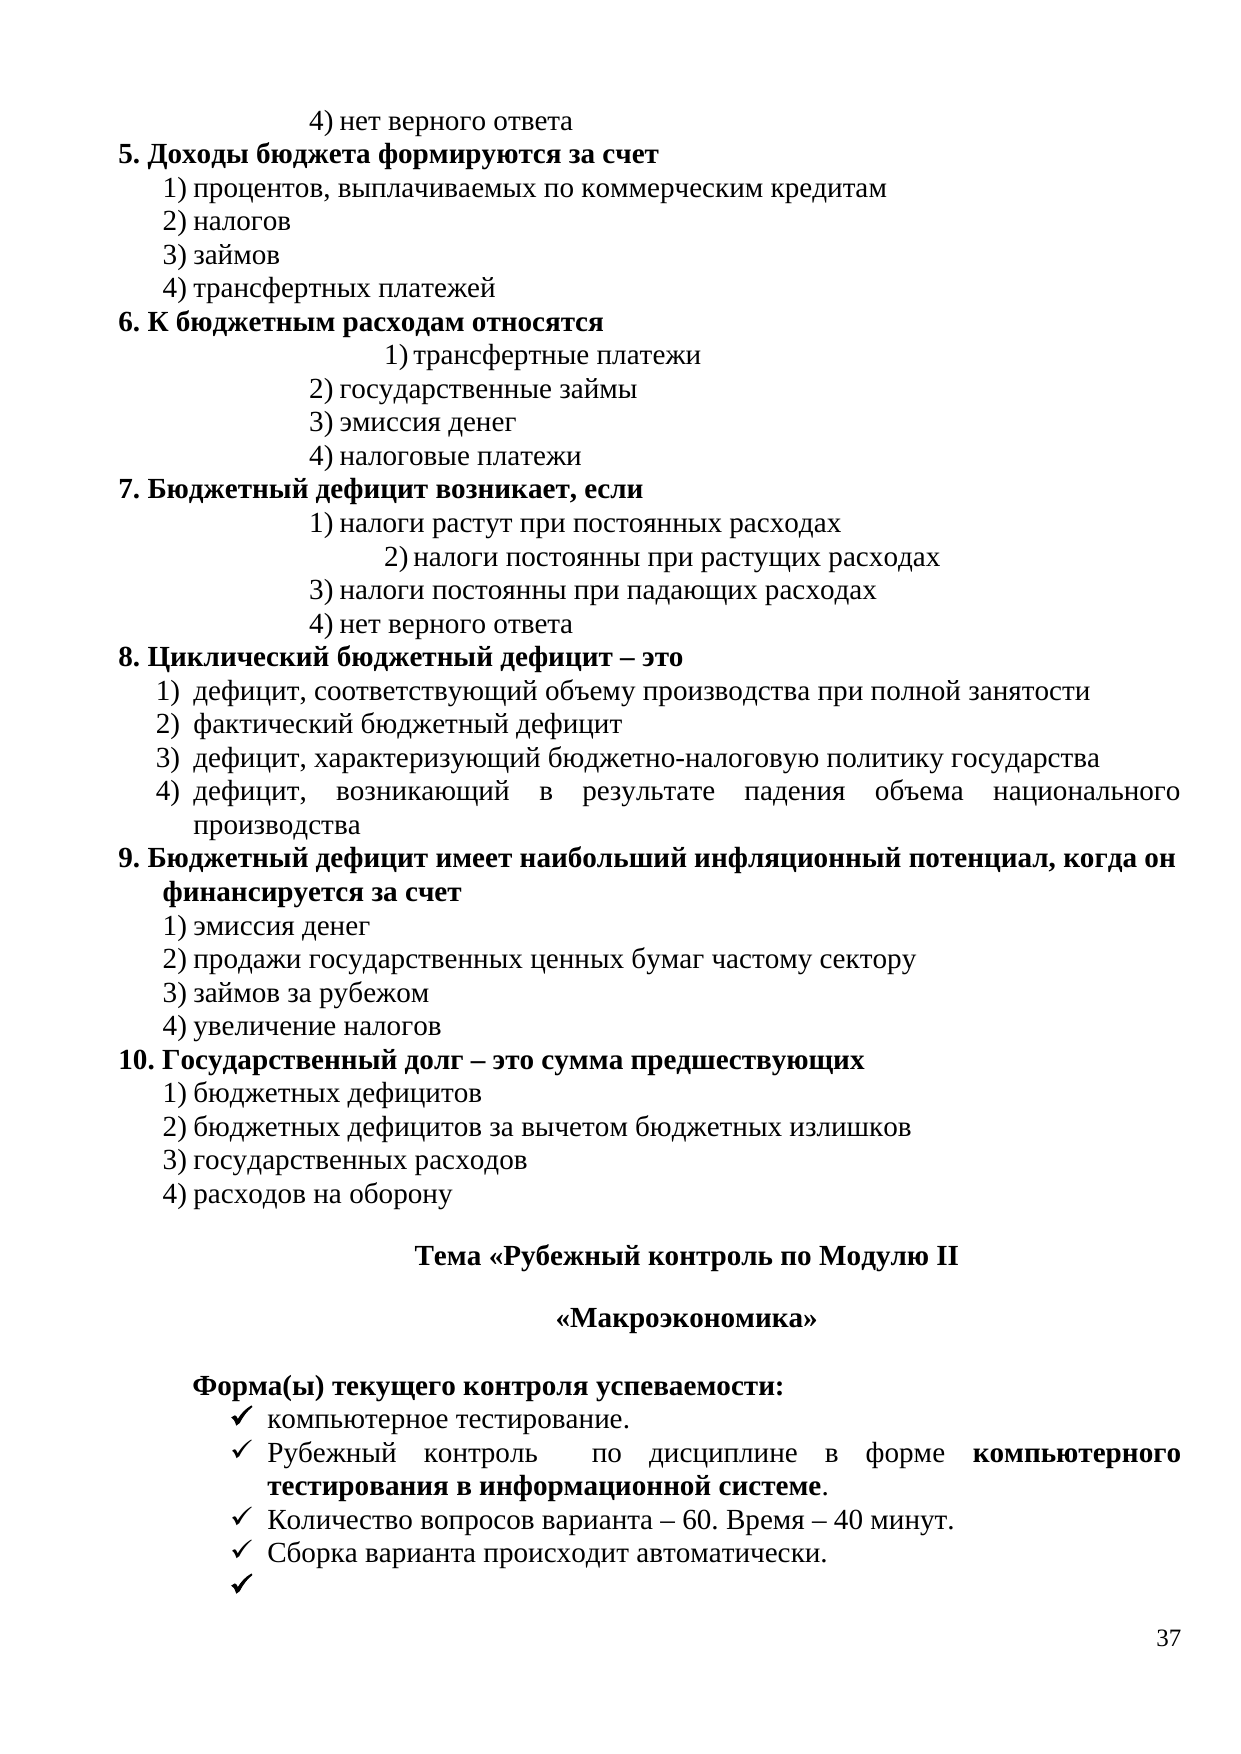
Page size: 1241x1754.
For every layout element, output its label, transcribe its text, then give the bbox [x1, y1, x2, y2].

list Количество вопросов варианта – 60. Время – 40 минут. [229, 1502, 1181, 1536]
list налоги постоянны при падающих расходах [118, 572, 1181, 606]
list нет верного ответа [118, 103, 1181, 136]
list государственные займы [118, 371, 1181, 404]
list трансфертных платежей [162, 270, 1181, 304]
list увеличение налогов [162, 1008, 1181, 1042]
text 10. Государственный долг – это сумма предшествующих [118, 1042, 1181, 1075]
list продажи государственных ценных бумаг частому сектору [162, 941, 1181, 975]
list налоговые платежи [118, 438, 1181, 472]
list займов за рубежом [162, 975, 1181, 1008]
list эмиссия денег [118, 404, 1181, 438]
list дефицит, возникающий в результате падения объема национального производства [156, 773, 1181, 841]
list дефицит, характеризующий бюджетно-налоговую политику государства [156, 740, 1181, 773]
list налогов [162, 203, 1181, 237]
list налоги постоянны при растущих расходах [193, 539, 1181, 572]
list бюджетных дефицитов [162, 1075, 1181, 1109]
list государственных расходов [162, 1142, 1181, 1176]
list Сборка варианта происходит автоматически. [229, 1536, 1181, 1569]
list фактический бюджетный дефицит [156, 706, 1181, 740]
text 9. Бюджетный дефицит имеет наибольший инфляционный потенциал, когда он финансируется за счет [118, 841, 1181, 908]
list бюджетных дефицитов за вычетом бюджетных излишков [162, 1109, 1181, 1142]
text «Макроэкономика» [118, 1301, 1181, 1334]
list нет верного ответа [118, 606, 1181, 639]
text 5. Доходы бюджета формируются за счет [118, 136, 1181, 170]
text 6. К бюджетным расходам относятся [118, 304, 1181, 337]
list расходов на оборону [162, 1176, 1181, 1209]
list компьютерное тестирование. [229, 1401, 1181, 1435]
list процентов, выплачиваемых по коммерческим кредитам [162, 170, 1181, 203]
text 8. Циклический бюджетный дефицит – это [118, 639, 1181, 673]
list налоги растут при постоянных расходах [118, 505, 1181, 539]
list дефицит, соответствующий объему производства при полной занятости [156, 673, 1181, 706]
list трансфертные платежи [193, 337, 1181, 371]
list займов [162, 237, 1181, 270]
list эмиссия денег [162, 908, 1181, 941]
list Рубежный контроль по дисциплине в форме компьютерного тестирования в информационной системе. [229, 1435, 1181, 1502]
text Тема «Рубежный контроль по Модулю II [118, 1238, 1181, 1272]
text Форма(ы) текущего контроля успеваемости: [118, 1368, 1181, 1401]
text 7. Бюджетный дефицит возникает, если [118, 472, 1181, 505]
